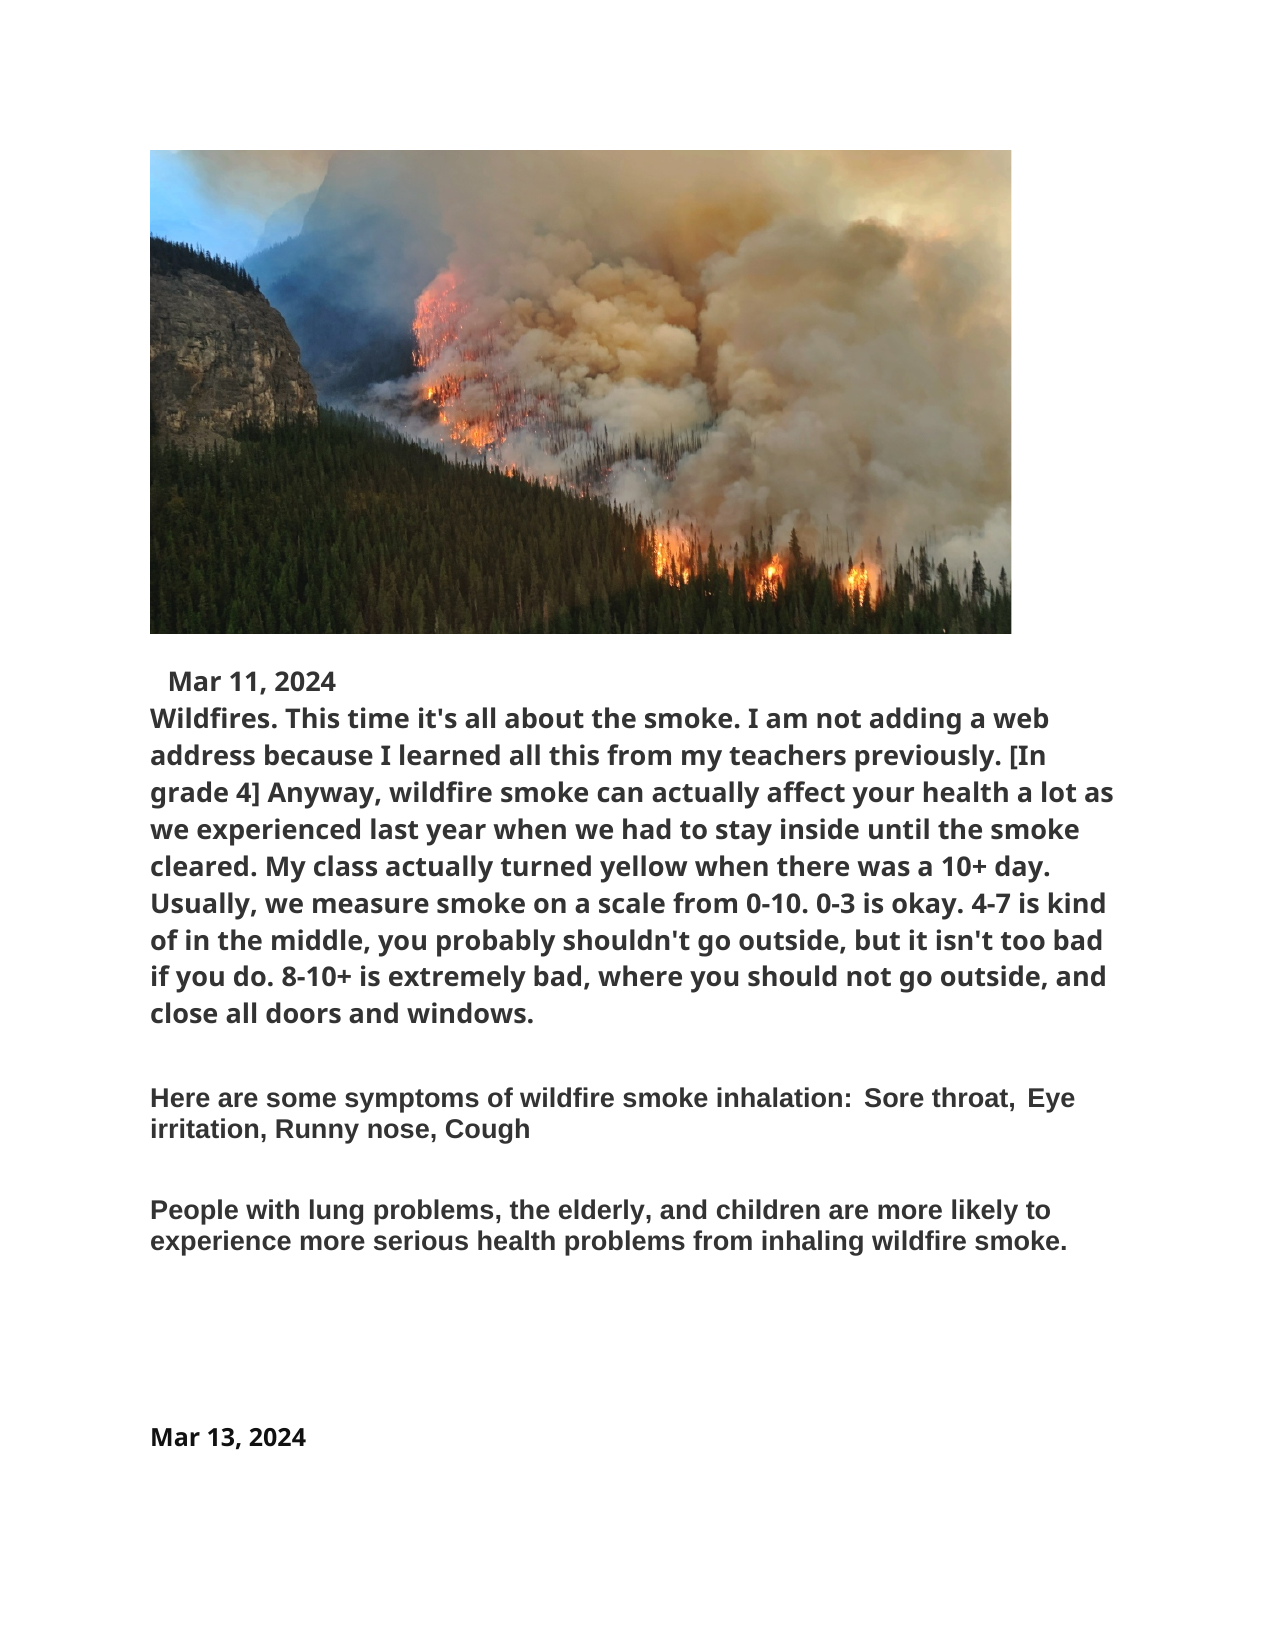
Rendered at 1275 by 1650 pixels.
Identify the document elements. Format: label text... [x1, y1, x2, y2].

text Mar 11, 2024 [150, 662, 1125, 700]
text Mar 13, 2024 [150, 1419, 1125, 1453]
text Wildfires. This time it's all about the smoke. I am not adding a web address because I learned all this from my teachers previously. [In grade 4] Anyway, wildfire smoke can actually affect your health a lot as we experienced last year when we had to stay inside until the smoke cleared. My class actually turned yellow when there was a 10+ day. Usually, we measure smoke on a scale from 0-10. 0-3 is okay. 4-7 is kind of in the middle, you probably shouldn't go outside, but it isn't too bad if you do. 8-10+ is extremely bad, where you should not go outside, and close all doors and windows. [150, 700, 1125, 1032]
text Here are some symptoms of wildfire smoke inhalation: Sore throat, Eye irritation, Runny nose, Cough [531, 1082, 1125, 1144]
picture [150, 150, 1012, 634]
